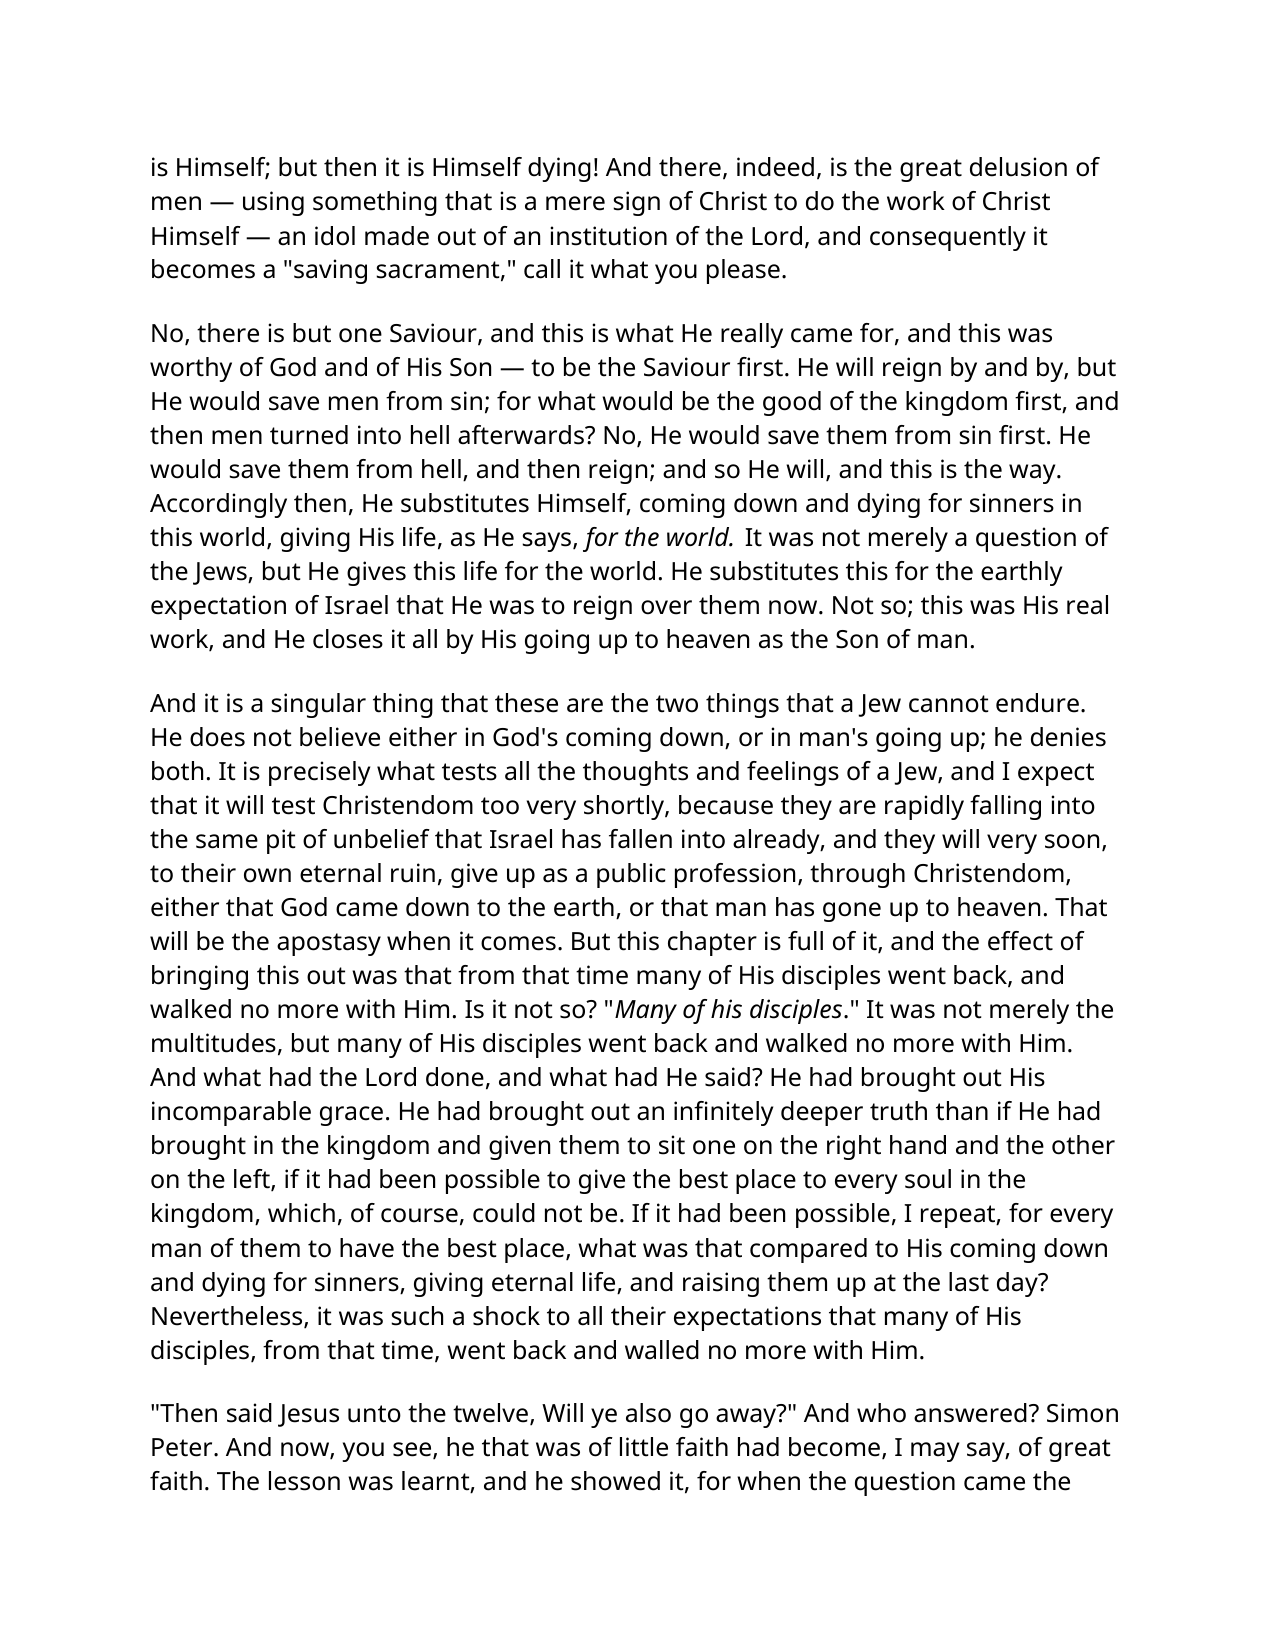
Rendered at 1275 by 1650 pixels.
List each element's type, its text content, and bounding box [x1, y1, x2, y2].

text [150, 1396, 1125, 1498]
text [150, 150, 1125, 286]
text No, there is but one Saviour, and this is what He really came for, and this was worthy of God and of His Son — to be the Saviour first. He will reign by and by, but He would save men from sin; for what would be the good of the kingdom first, and then men turned into hell afterwards? No, He would save them from sin first. He would save them from hell, and then reign; and so He will, and this is the way. Accordingly then, He substitutes Himself, coming down and dying for sinners in this world, giving His life, as He says, for the world. It was not merely a question of the Jews, but He gives this life for the world. He substitutes this for the earthly expectation of Israel that He was to reign over them now. Not so; this was His real work, and He closes it all by His going up to heaven as the Son of man. [150, 315, 1125, 656]
text And it is a singular thing that these are the two things that a Jew cannot endure. He does not believe either in God's coming down, or in man's going up; he denies both. It is precisely what tests all the thoughts and feelings of a Jew, and I expect that it will test Christendom too very shortly, because they are rapidly falling into the same pit of unbelief that Israel has fallen into already, and they will very soon, to their own eternal ruin, give up as a public profession, through Christendom, either that God came down to the earth, or that man has gone up to heaven. That will be the apostasy when it comes. But this chapter is full of it, and the effect of bringing this out was that from that time many of His disciples went back, and walked no more with Him. Is it not so? "Many of his disciples." It was not merely the multitudes, but many of His disciples went back and walked no more with Him. And what had the Lord done, and what had He said? He had brought out His incomparable grace. He had brought out an infinitely deeper truth than if He had brought in the kingdom and given them to sit one on the right hand and the other on the left, if it had been possible to give the best place to every soul in the kingdom, which, of course, could not be. If it had been possible, I repeat, for every man of them to have the best place, what was that compared to His coming down and dying for sinners, giving eternal life, and raising them up at the last day? Nevertheless, it was such a shock to all their expectations that many of His disciples, from that time, went back and walled no more with Him. [150, 685, 1125, 1366]
